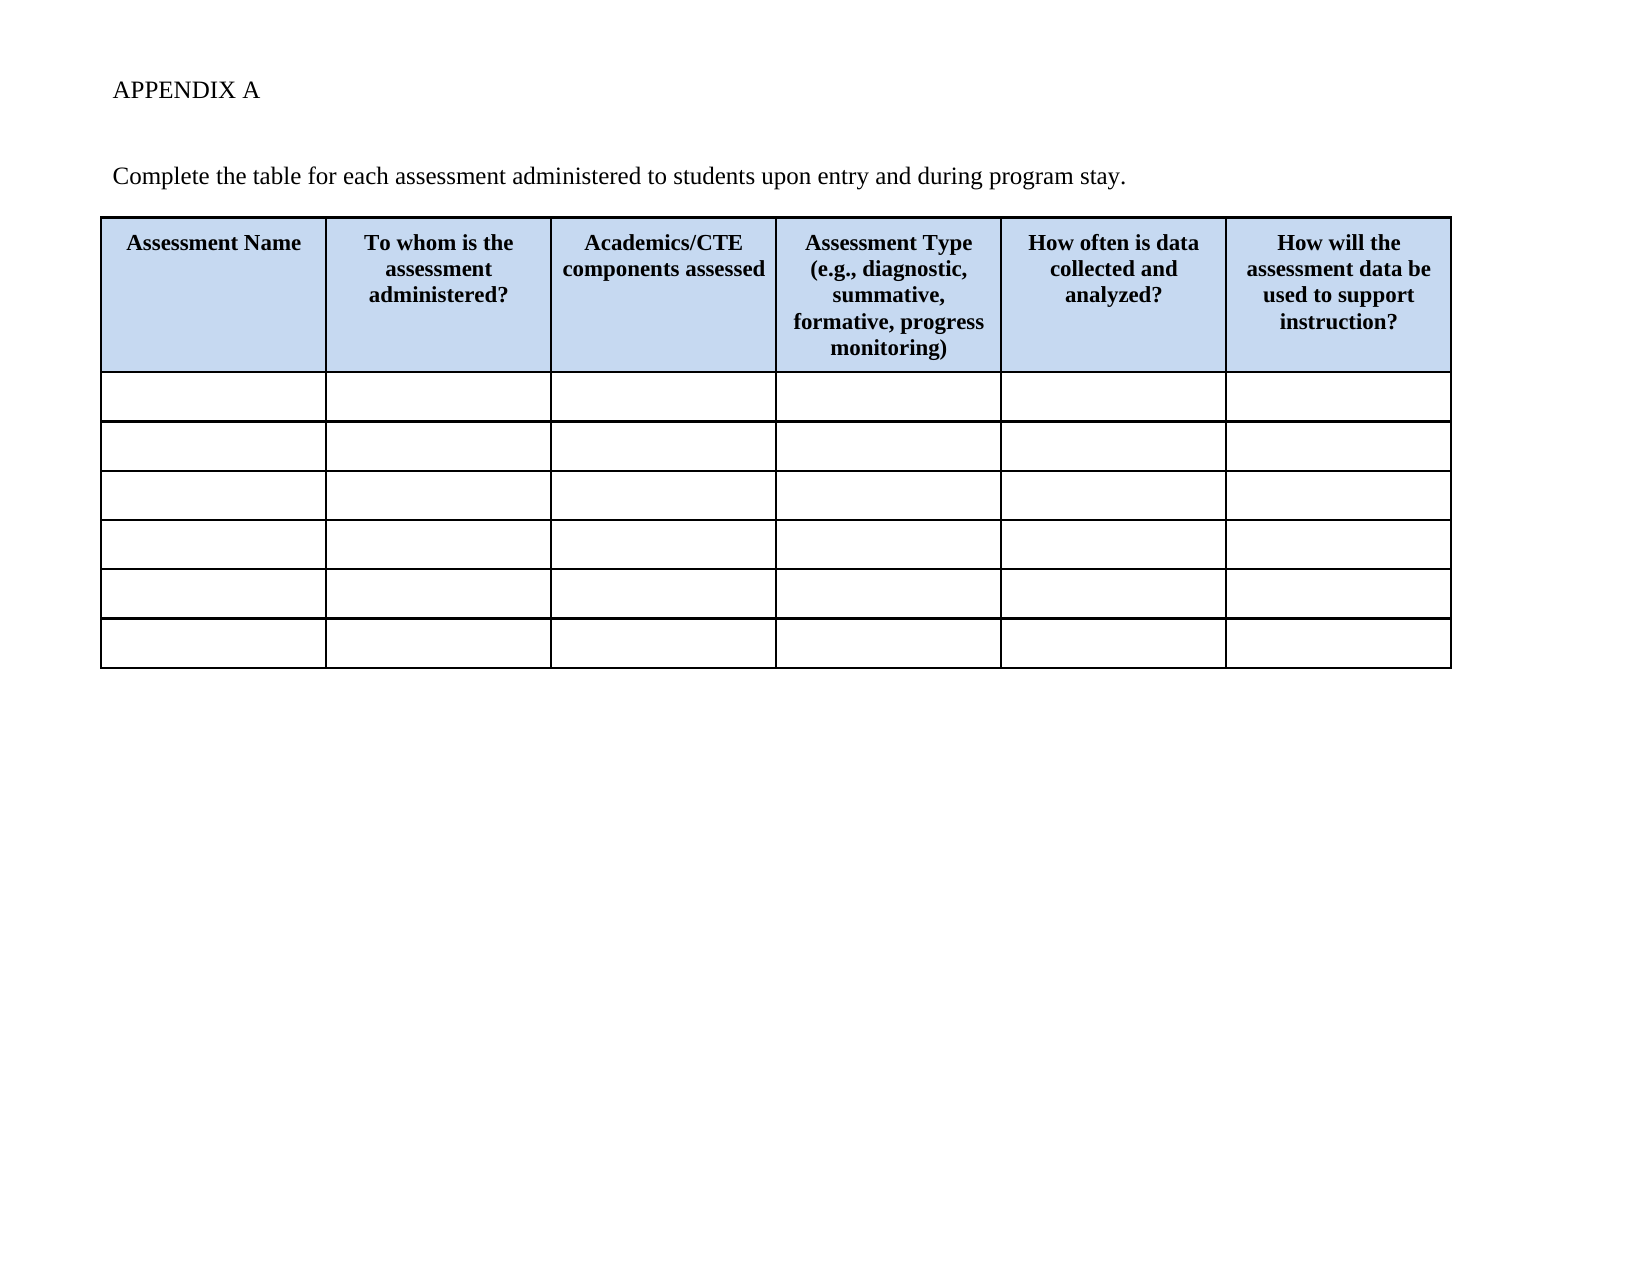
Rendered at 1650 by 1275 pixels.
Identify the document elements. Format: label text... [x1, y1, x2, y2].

table_cell [777, 472, 1000, 519]
table_cell [1002, 521, 1225, 568]
table_cell [777, 423, 1000, 469]
table_cell [1002, 570, 1225, 617]
table_header How will the assessment data be used to support instruction? [1227, 219, 1450, 371]
table_cell [1002, 373, 1225, 420]
table_cell [1002, 423, 1225, 469]
table_cell [552, 521, 775, 568]
table_header Academics/CTE components assessed [552, 219, 775, 371]
table_cell [1002, 472, 1225, 519]
text APPENDIX A [112, 75, 1650, 104]
table_cell [777, 620, 1000, 667]
table_cell [1227, 423, 1450, 469]
table_cell [102, 620, 325, 667]
table_cell [552, 472, 775, 519]
table_header Assessment Name [102, 219, 325, 371]
table_header To whom is the assessment administered? [327, 219, 550, 371]
table_cell [1227, 373, 1450, 420]
table_cell [327, 423, 550, 469]
table_cell [552, 373, 775, 420]
table_cell [327, 472, 550, 519]
table_cell [1002, 620, 1225, 667]
table_cell [102, 521, 325, 568]
table_cell [327, 521, 550, 568]
table_cell [552, 570, 775, 617]
table_cell [102, 373, 325, 420]
table_cell [102, 423, 325, 469]
text Complete the table for each assessment administered to students upon entry and during program stay. [112, 161, 1650, 190]
table_cell [102, 570, 325, 617]
table_cell [1227, 521, 1450, 568]
table_cell [552, 620, 775, 667]
table_cell [1227, 472, 1450, 519]
table_cell [102, 472, 325, 519]
table_cell [327, 620, 550, 667]
table_header Assessment Type (e.g., diagnostic, summative, formative, progress monitoring) [777, 219, 1000, 371]
table_cell [327, 570, 550, 617]
table_cell [1227, 620, 1450, 667]
table_cell [777, 570, 1000, 617]
table_cell [327, 373, 550, 420]
table_cell [777, 521, 1000, 568]
table_cell [552, 423, 775, 469]
table_cell [777, 373, 1000, 420]
table_header How often is data collected and analyzed? [1002, 219, 1225, 371]
table_cell [1227, 570, 1450, 617]
